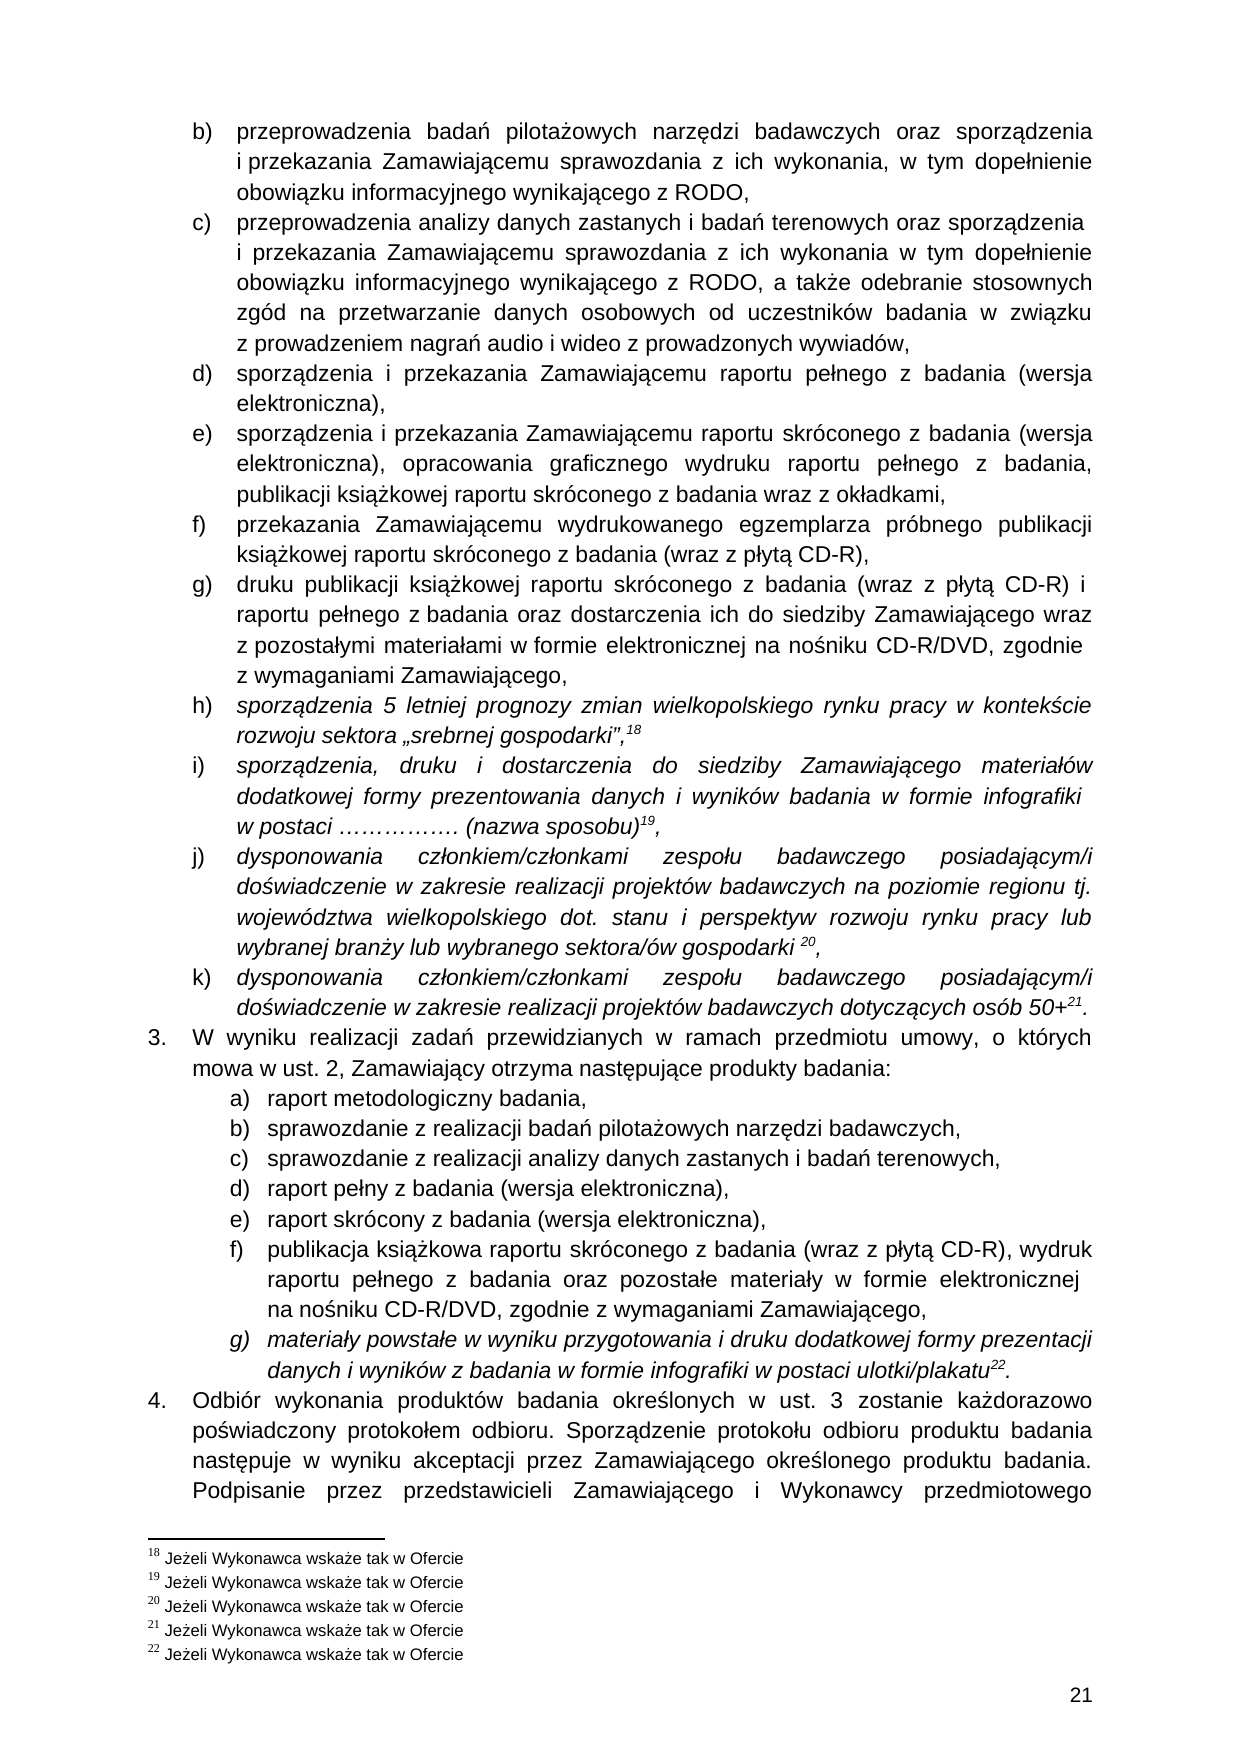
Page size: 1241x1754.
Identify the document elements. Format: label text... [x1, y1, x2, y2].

list przeprowadzenia badań pilotażowych narzędzi badawczych oraz sporządzenia i przekazania Zamawiającemu sprawozdania z ich wykonania, w tym dopełnienie obowiązku informacyjnego wynikającego z RODO, [192, 118, 1092, 205]
list publikacja książkowa raportu skróconego z badania (wraz z płytą CD-R), wydruk raportu pełnego z badania oraz pozostałe materiały w formie elektronicznej na nośniku CD-R/DVD, zgodnie z wymaganiami Zamawiającego, [229, 1236, 1092, 1323]
list sprawozdanie z realizacji badań pilotażowych narzędzi badawczych, [229, 1115, 1092, 1141]
list sprawozdanie z realizacji analizy danych zastanych i badań terenowych, [229, 1145, 1092, 1172]
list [148, 1387, 1092, 1504]
list W wyniku realizacji zadań przewidzianych w ramach przedmiotu umowy, o których mowa w ust. 2, Zamawiający otrzyma następujące produkty badania: [148, 1024, 1092, 1081]
list przekazania Zamawiającemu wydrukowanego egzemplarza próbnego publikacji książkowej raportu skróconego z badania (wraz z płytą CD-R), [192, 511, 1092, 567]
list sporządzenia i przekazania Zamawiającemu raportu skróconego z badania (wersja elektroniczna), opracowania graficznego wydruku raportu pełnego z badania, publikacji książkowej raportu skróconego z badania wraz z okładkami, [192, 420, 1092, 507]
list materiały powstałe w wyniku przygotowania i druku dodatkowej formy prezentacji danych i wyników z badania w formie infografiki w postaci ulotki/plakatu. [229, 1326, 1092, 1383]
list dysponowania członkiem/członkami zespołu badawczego posiadającym/i doświadczenie w zakresie realizacji projektów badawczych na poziomie regionu tj. województwa wielkopolskiego dot. stanu i perspektyw rozwoju rynku pracy lub wybranej branży lub wybranego sektora/ów gospodarki , [192, 843, 1092, 960]
list raport metodologiczny badania, [229, 1085, 1092, 1111]
list sporządzenia, druku i dostarczenia do siedziby Zamawiającego materiałów dodatkowej formy prezentowania danych i wyników badania w formie infografiki w postaci ……………. (nazwa sposobu), [192, 752, 1092, 839]
list sporządzenia i przekazania Zamawiającemu raportu pełnego z badania (wersja elektroniczna), [192, 360, 1092, 416]
list przeprowadzenia analizy danych zastanych i badań terenowych oraz sporządzenia i przekazania Zamawiającemu sprawozdania z ich wykonania w tym dopełnienie obowiązku informacyjnego wynikającego z RODO, a także odebranie stosownych zgód na przetwarzanie danych osobowych od uczestników badania w związku z prowadzeniem nagrań audio i wideo z prowadzonych wywiadów, [192, 209, 1092, 356]
list sporządzenia 5 letniej prognozy zmian wielkopolskiego rynku pracy w kontekście rozwoju sektora „srebrnej gospodarki”, [192, 692, 1092, 749]
list raport skrócony z badania (wersja elektroniczna), [229, 1206, 1092, 1232]
list dysponowania członkiem/członkami zespołu badawczego posiadającym/i doświadczenie w zakresie realizacji projektów badawczych dotyczących osób 50+. [192, 964, 1092, 1021]
list raport pełny z badania (wersja elektroniczna), [229, 1175, 1092, 1202]
list druku publikacji książkowej raportu skróconego z badania (wraz z płytą CD-R) i raportu pełnego z badania oraz dostarczenia ich do siedziby Zamawiającego wraz z pozostałymi materiałami w formie elektronicznej na nośniku CD-R/DVD, zgodnie z wymaganiami Zamawiającego, [192, 571, 1092, 688]
